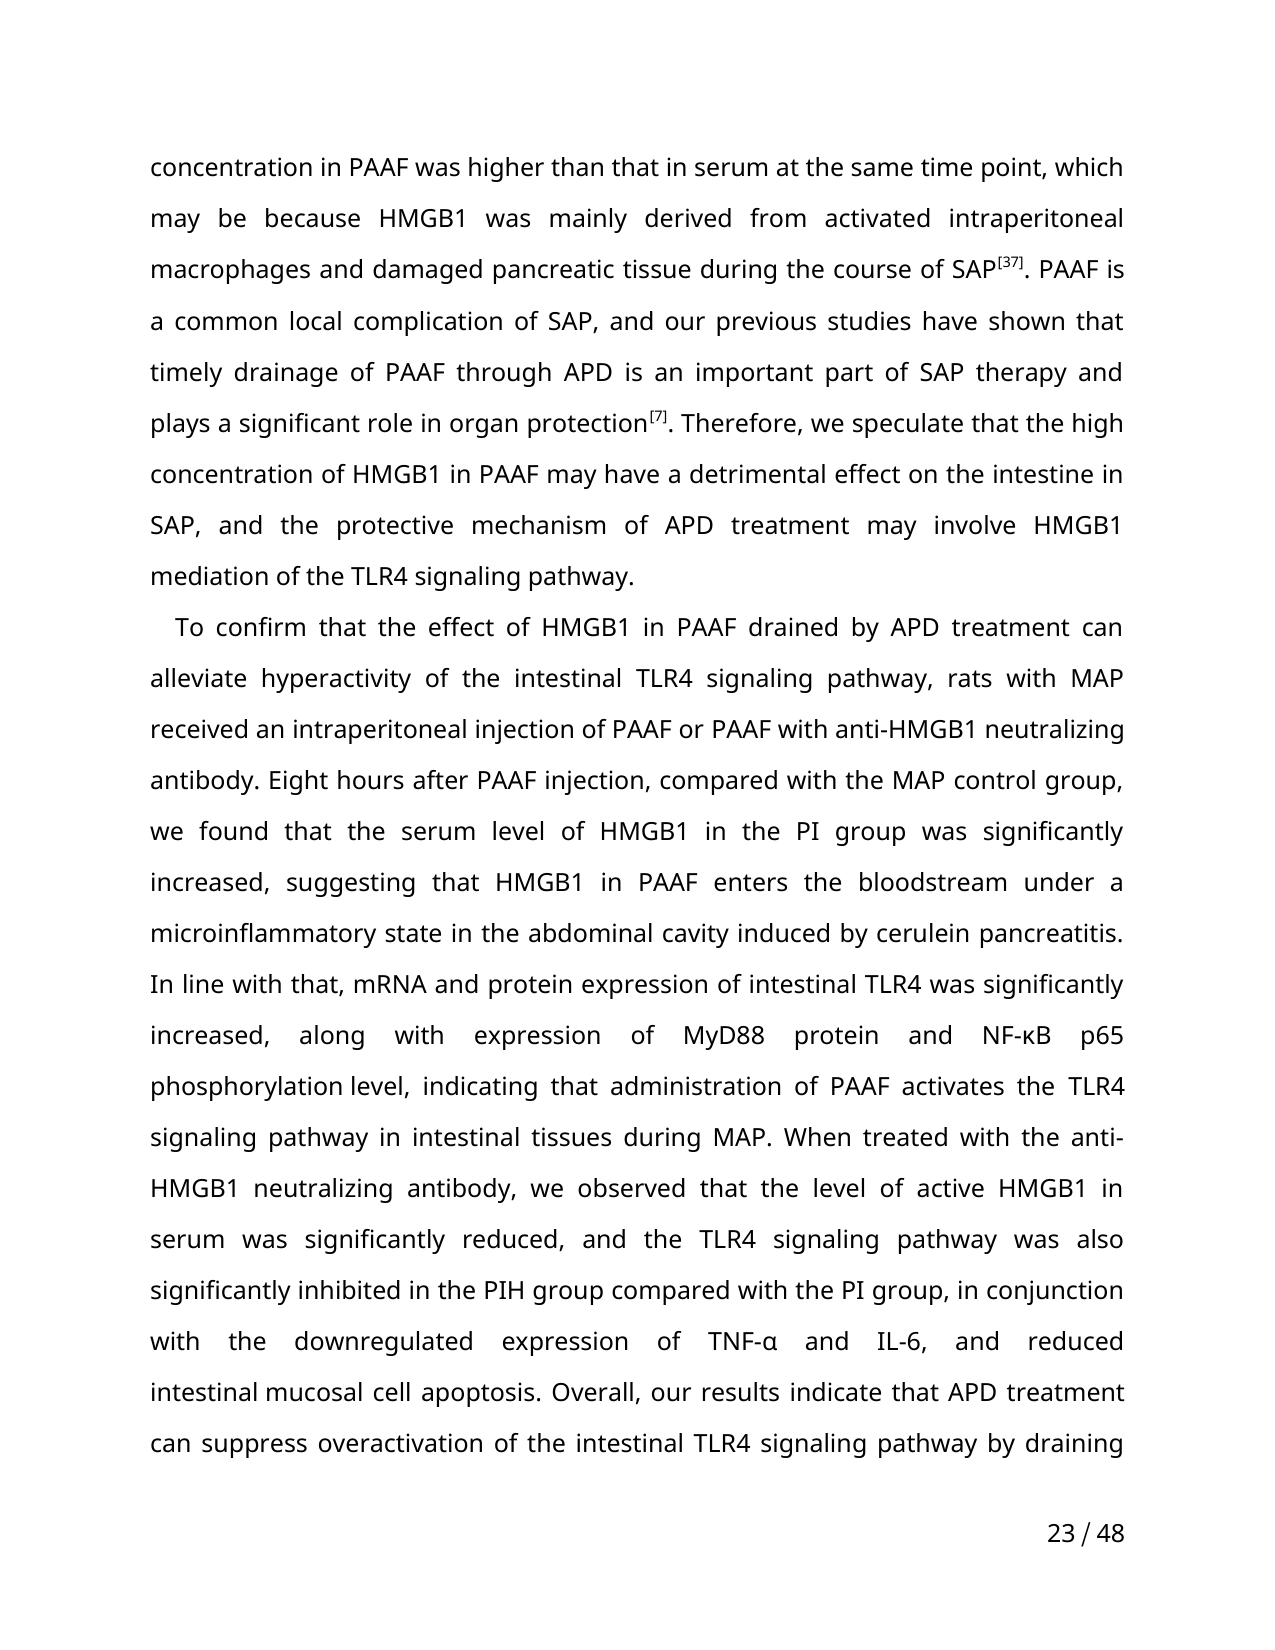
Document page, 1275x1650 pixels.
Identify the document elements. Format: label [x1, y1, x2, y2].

text [150, 150, 1125, 592]
text [150, 609, 1125, 1460]
